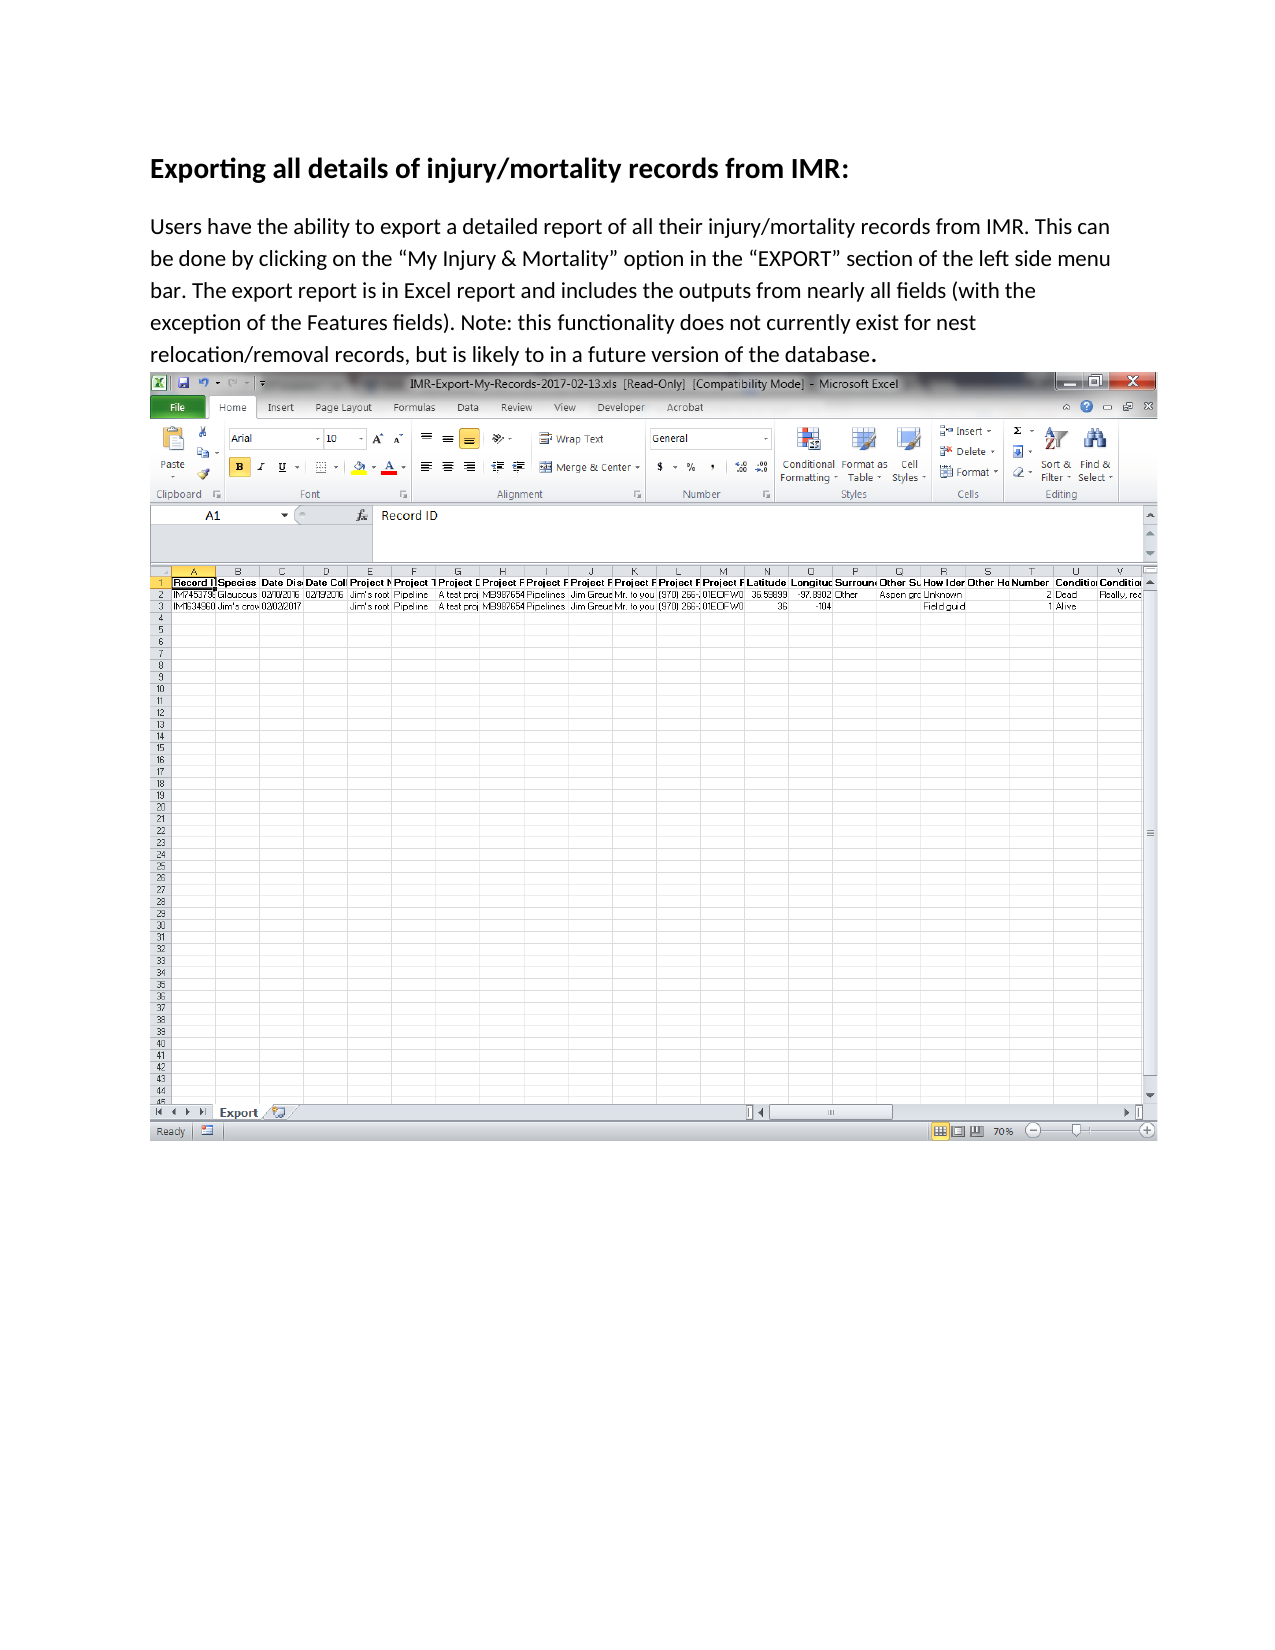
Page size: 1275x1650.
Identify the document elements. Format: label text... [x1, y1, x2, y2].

text Users have the ability to export a detailed report of all their injury/mortality records from IMR. This can be done by clicking on the “My Injury & Mortality” option in the “EXPORT” section of the left side menu bar. The export report is in Excel report and includes the outputs from nearly all fields (with the exception of the Features fields). Note: this functionality does not currently exist for nest relocation/removal records, but is likely to in a future version of the database. [150, 212, 1125, 372]
picture [150, 372, 1158, 1141]
text Exporting all details of injury/mortality records from IMR: [150, 150, 1125, 186]
